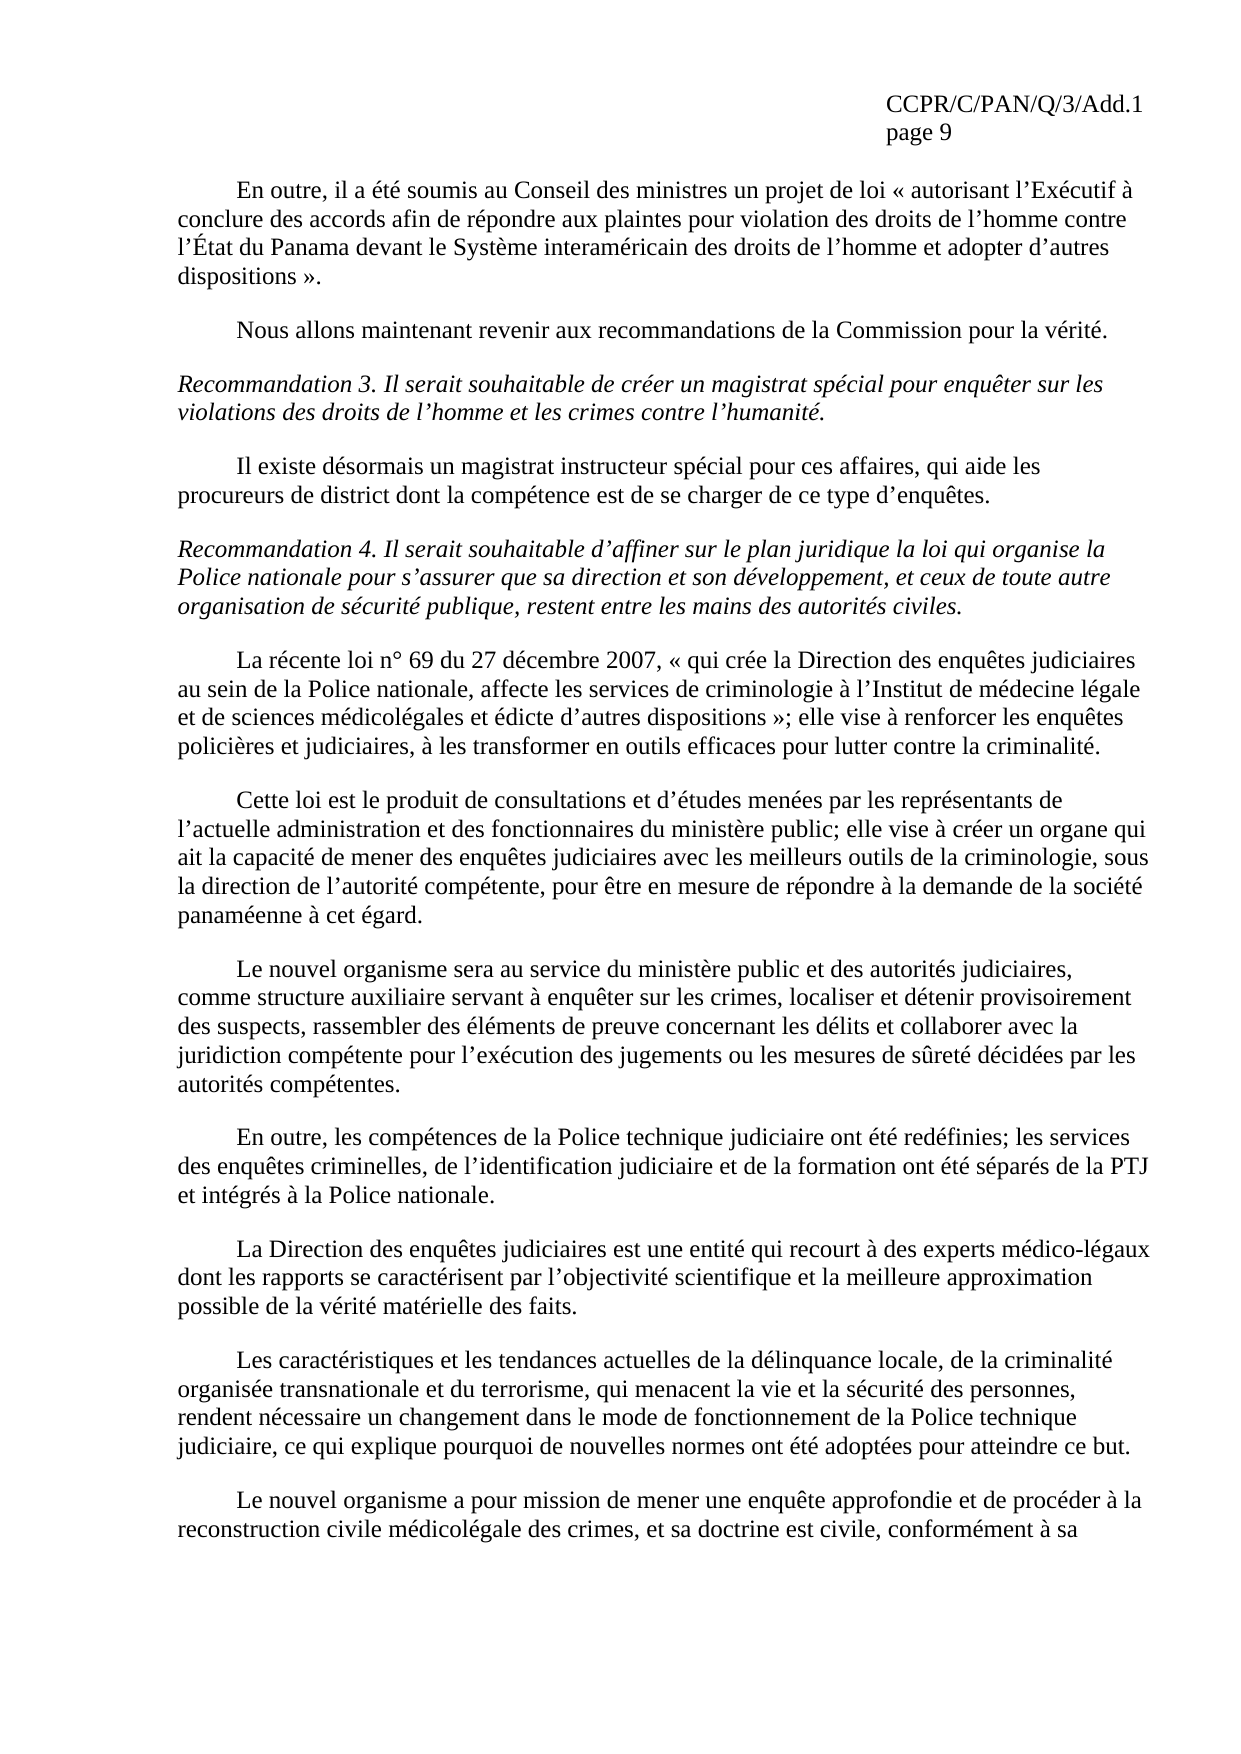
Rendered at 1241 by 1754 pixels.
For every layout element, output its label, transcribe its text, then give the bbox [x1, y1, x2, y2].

text Nous allons maintenant revenir aux recommandations de la Commission pour la vérité. [177, 315, 1152, 344]
text La Direction des enquêtes judiciaires est une entité qui recourt à des experts médico-légaux dont les rapports se caractérisent par l’objectivité scientifique et la meilleure approximation possible de la vérité matérielle des faits. [177, 1234, 1152, 1320]
text Recommandation 3. Il serait souhaitable de créer un magistrat spécial pour enquêter sur les violations des droits de l’homme et les crimes contre l’humanité. [177, 369, 1152, 426]
text Cette loi est le produit de consultations et d’études menées par les représentants de l’actuelle administration et des fonctionnaires du ministère public; elle vise à créer un organe qui ait la capacité de mener des enquêtes judiciaires avec les meilleurs outils de la criminologie, sous la direction de l’autorité compétente, pour être en mesure de répondre à la demande de la société panaméenne à cet égard. [177, 785, 1152, 929]
text La récente loi n° 69 du 27 décembre 2007, « qui crée la Direction des enquêtes judiciaires au sein de la Police nationale, affecte les services de criminologie à l’Institut de médecine légale et de sciences médicolégales et édicte d’autres dispositions »; elle vise à renforcer les enquêtes policières et judiciaires, à les transformer en outils efficaces pour lutter contre la criminalité. [177, 645, 1152, 760]
text Les caractéristiques et les tendances actuelles de la délinquance locale, de la criminalité organisée transnationale et du terrorisme, qui menacent la vie et la sécurité des personnes, rendent nécessaire un changement dans le mode de fonctionnement de la Police technique judiciaire, ce qui explique pourquoi de nouvelles normes ont été adoptées pour atteindre ce but. [177, 1345, 1152, 1460]
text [177, 1485, 1152, 1542]
text Il existe désormais un magistrat instructeur spécial pour ces affaires, qui aide les procureurs de district dont la compétence est de se charger de ce type d’enquêtes. [177, 451, 1152, 509]
text En outre, les compétences de la Police technique judiciaire ont été redéfinies; les services des enquêtes criminelles, de l’identification judiciaire et de la formation ont été séparés de la PTJ et intégrés à la Police nationale. [177, 1122, 1152, 1209]
text Le nouvel organisme sera au service du ministère public et des autorités judiciaires, comme structure auxiliaire servant à enquêter sur les crimes, localiser et détenir provisoirement des suspects, rassembler des éléments de preuve concernant les délits et collaborer avec la juridiction compétente pour l’exécution des jugements ou les mesures de sûreté décidées par les autorités compétentes. [177, 954, 1152, 1097]
text En outre, il a été soumis au Conseil des ministres un projet de loi « autorisant l’Exécutif à conclure des accords afin de répondre aux plaintes pour violation des droits de l’homme contre l’État du Panama devant le Système interaméricain des droits de l’homme et adopter d’autres dispositions ». [177, 175, 1152, 290]
text Recommandation 4. Il serait souhaitable d’affiner sur le plan juridique la loi qui organise la Police nationale pour s’assurer que sa direction et son développement, et ceux de toute autre organisation de sécurité publique, restent entre les mains des autorités civiles. [177, 534, 1152, 620]
